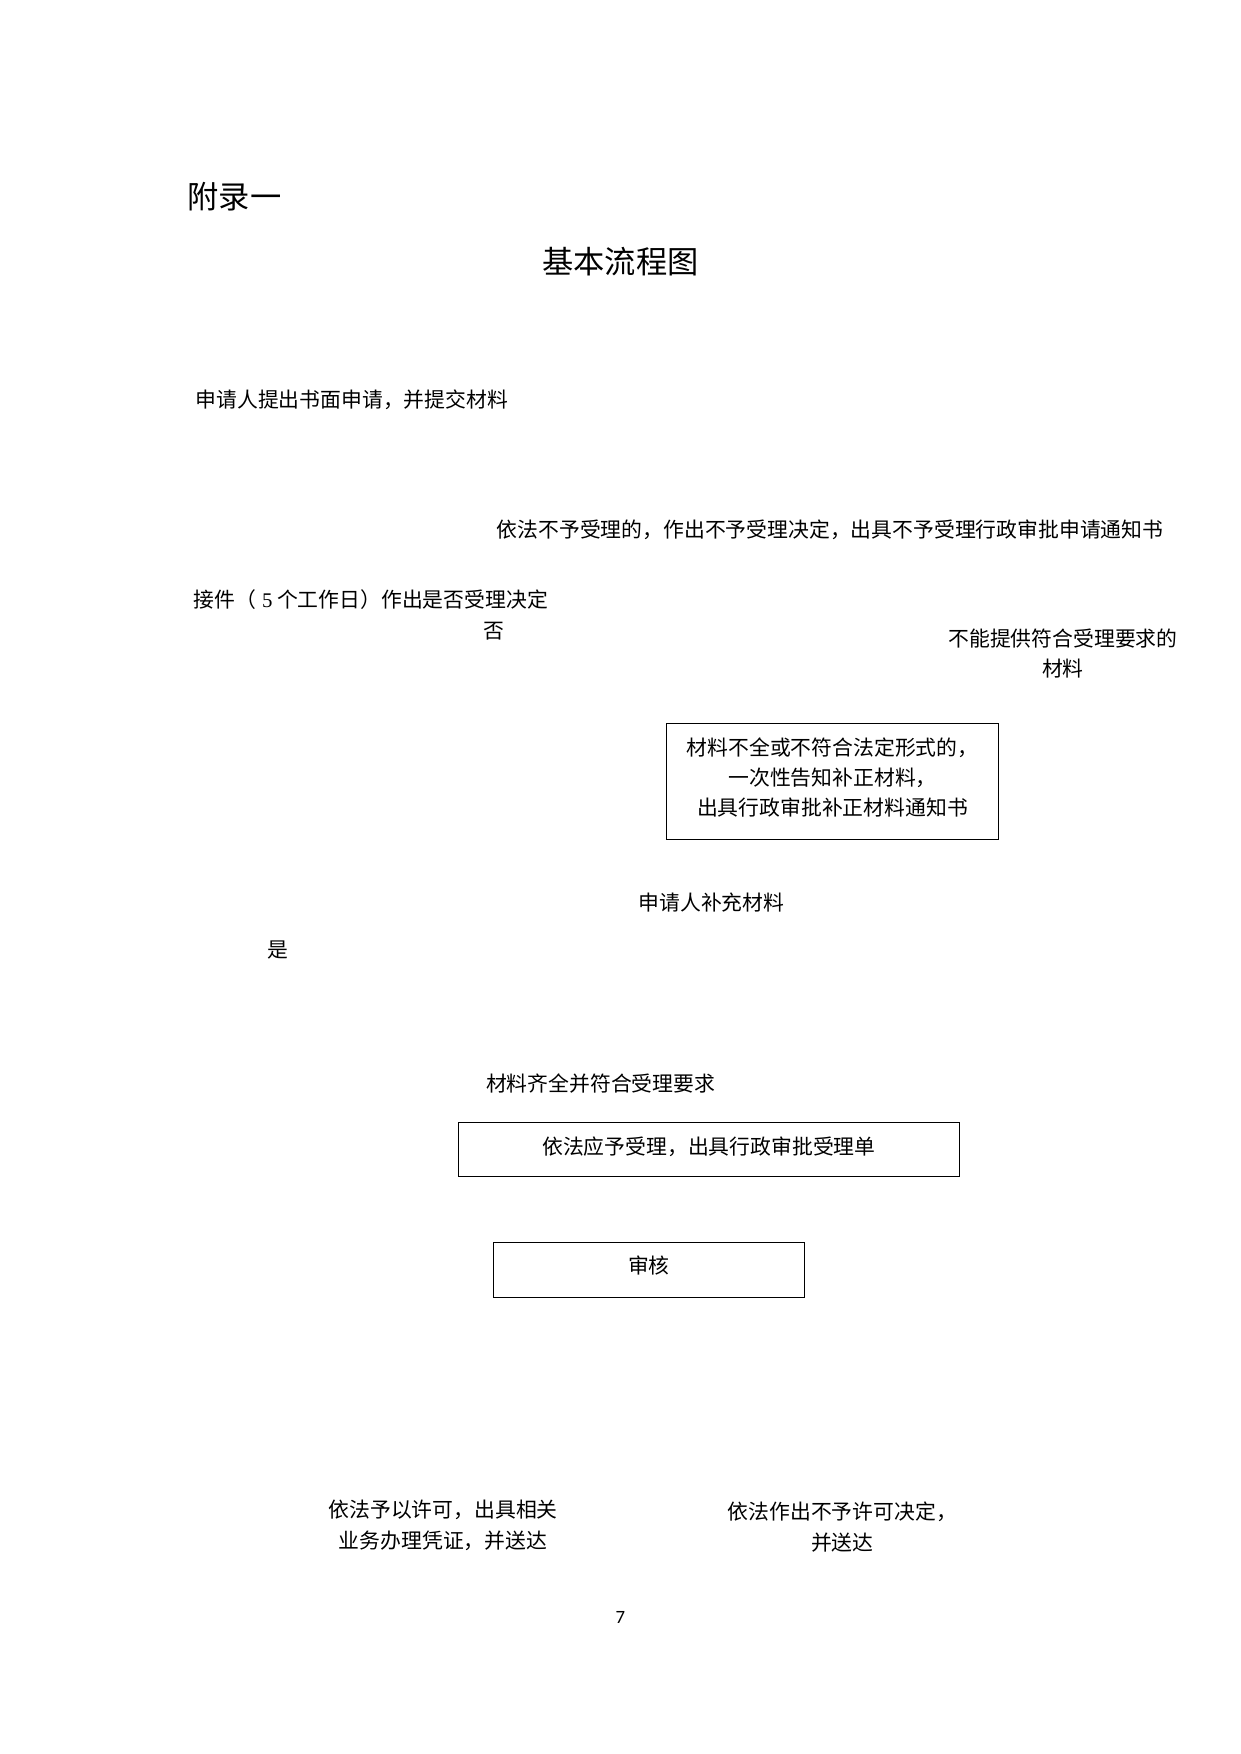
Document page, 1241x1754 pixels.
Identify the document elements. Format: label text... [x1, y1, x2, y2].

text 基本流程图 [187, 227, 1053, 292]
text 附录一 [187, 162, 1053, 227]
